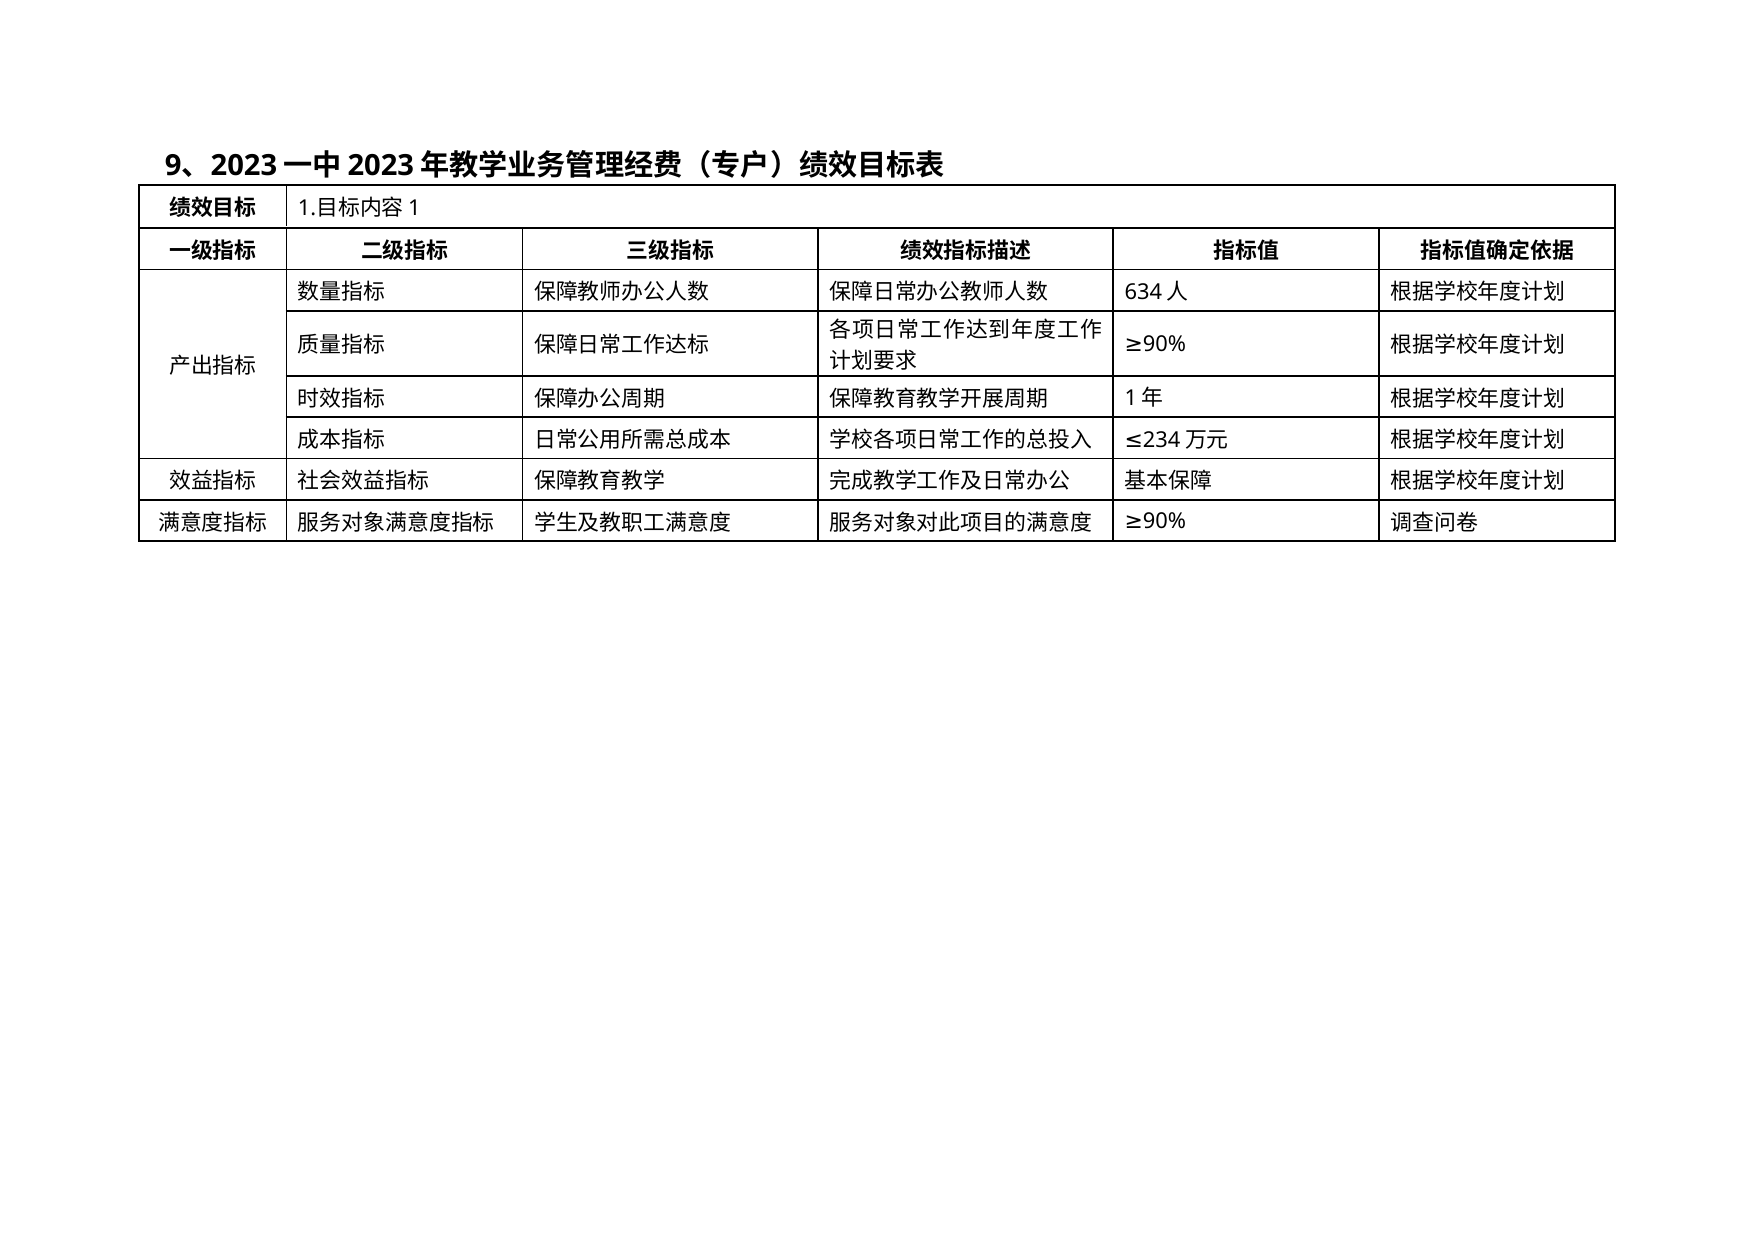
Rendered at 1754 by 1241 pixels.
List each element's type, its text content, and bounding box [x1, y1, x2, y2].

text 9、2023一中2023年教学业务管理经费（专户）绩效目标表 [106, 142, 1648, 184]
table_cell 保障日常办公教师人数 [819, 270, 1112, 310]
table_cell 社会效益指标 [287, 459, 522, 499]
table_cell 根据学校年度计划 [1380, 312, 1614, 375]
table_cell 成本指标 [287, 418, 522, 458]
table_cell 各项日常工作达到年度工作计划要求 [819, 312, 1112, 375]
table_cell ≥90% [1114, 312, 1378, 375]
table_cell 效益指标 [140, 459, 286, 499]
table_cell 服务对象满意度指标 [287, 501, 522, 540]
table_cell 日常公用所需总成本 [523, 418, 817, 458]
table_cell 保障办公周期 [523, 377, 817, 416]
table_cell ≤234万元 [1114, 418, 1378, 458]
table_cell 服务对象对此项目的满意度 [819, 501, 1112, 540]
table_cell 保障教育教学 [523, 459, 817, 499]
table_cell 保障日常工作达标 [523, 312, 817, 375]
table_cell 学校各项日常工作的总投入 [819, 418, 1112, 458]
table_cell 1年 [1114, 377, 1378, 416]
table_header 三级指标 [523, 229, 817, 269]
table_cell 产出指标 [140, 270, 286, 458]
table_cell 根据学校年度计划 [1380, 459, 1614, 499]
table_header 绩效目标 [140, 186, 286, 226]
table_cell 634人 [1114, 270, 1378, 310]
table_header 二级指标 [287, 229, 522, 269]
table_header 指标值 [1114, 229, 1378, 269]
table_header 绩效指标描述 [819, 229, 1112, 269]
table_cell 时效指标 [287, 377, 522, 416]
table_header 1.目标内容1 [287, 186, 1614, 226]
table_cell 基本保障 [1114, 459, 1378, 499]
table_cell 完成教学工作及日常办公 [819, 459, 1112, 499]
table_cell 数量指标 [287, 270, 522, 310]
table_cell 保障教育教学开展周期 [819, 377, 1112, 416]
table_header 一级指标 [140, 229, 286, 269]
table_cell 满意度指标 [140, 501, 286, 540]
table_cell 根据学校年度计划 [1380, 270, 1614, 310]
table_cell 保障教师办公人数 [523, 270, 817, 310]
table_cell 学生及教职工满意度 [523, 501, 817, 540]
table_cell 根据学校年度计划 [1380, 418, 1614, 458]
table_cell ≥90% [1114, 501, 1378, 540]
table_cell 调查问卷 [1380, 501, 1614, 540]
table_cell 根据学校年度计划 [1380, 377, 1614, 416]
table_header 指标值确定依据 [1380, 229, 1614, 269]
table_cell 质量指标 [287, 312, 522, 375]
